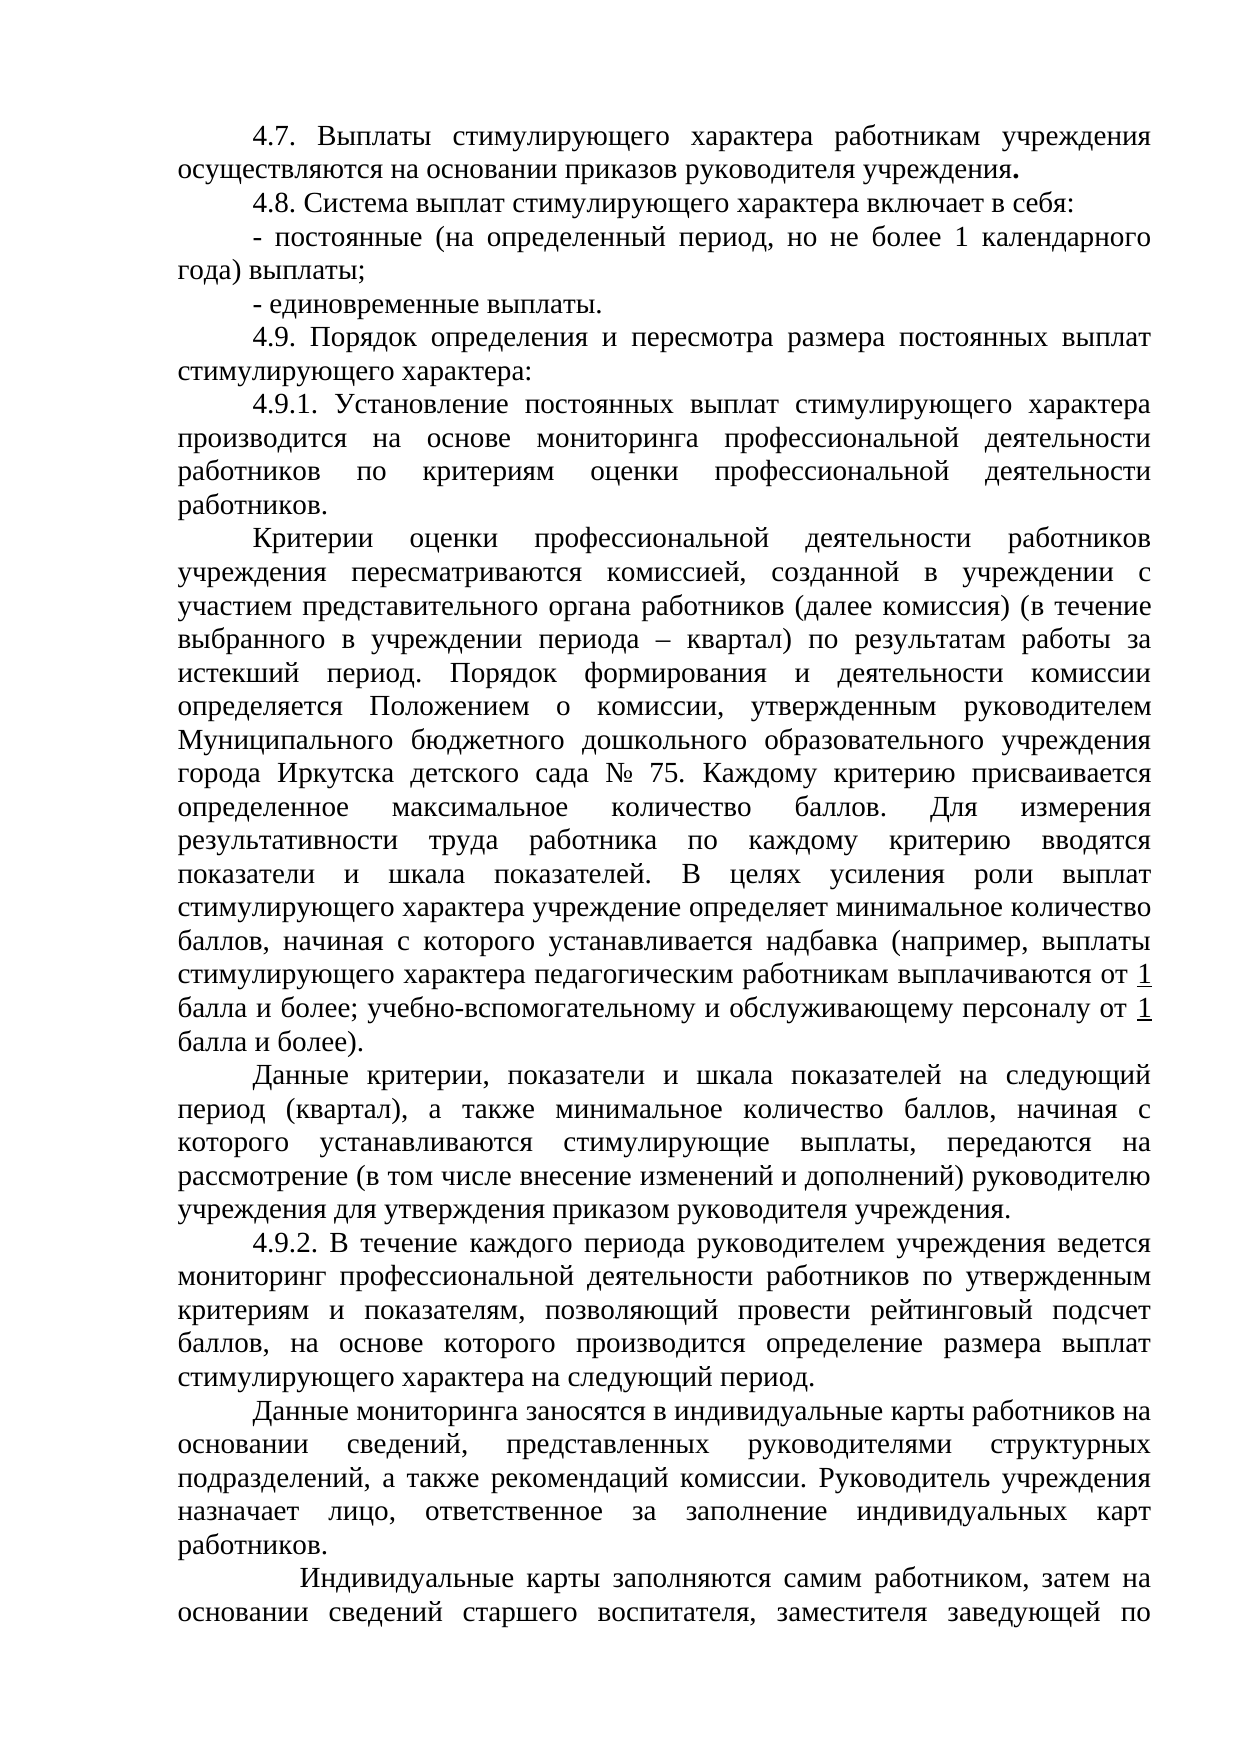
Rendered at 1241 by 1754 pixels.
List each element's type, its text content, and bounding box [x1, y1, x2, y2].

text - единовременные выплаты. [177, 286, 1152, 319]
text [177, 1560, 1152, 1627]
text 4.9.2. В течение каждого периода руководителем учреждения ведется мониторинг профессиональной деятельности работников по утвержденным критериям и показателям, позволяющий провести рейтинговый подсчет баллов, на основе которого производится определение размера выплат стимулирующего характера на следующий период. [177, 1225, 1152, 1393]
text 4.8. Система выплат стимулирующего характера включает в себя: [177, 185, 1152, 219]
text 4.9. Порядок определения и пересмотра размера постоянных выплат стимулирующего характера: [177, 319, 1152, 386]
text 4.9.1. Установление постоянных выплат стимулирующего характера производится на основе мониторинга профессиональной деятельности работников по критериям оценки профессиональной деятельности работников. [177, 386, 1152, 521]
text Данные мониторинга заносятся в индивидуальные карты работников на основании сведений, представленных руководителями структурных подразделений, а также рекомендаций комиссии. Руководитель учреждения назначает лицо, ответственное за заполнение индивидуальных карт работников. [177, 1393, 1152, 1560]
text 4.7. Выплаты стимулирующего характера работникам учреждения осуществляются на основании приказов руководителя учреждения. [177, 118, 1152, 185]
text - постоянные (на определенный период, но не более 1 календарного года) выплаты; [177, 219, 1152, 286]
text Критерии оценки профессиональной деятельности работников учреждения пересматриваются комиссией, созданной в учреждении с участием представительного органа работников (далее комиссия) (в течение выбранного в учреждении периода – квартал) по результатам работы за истекший период. Порядок формирования и деятельности комиссии определяется Положением о комиссии, утвержденным руководителем Муниципального бюджетного дошкольного образовательного учреждения города Иркутска детского сада № 75. Каждому критерию присваивается определенное максимальное количество баллов. Для измерения результативности труда работника по каждому критерию вводятся показатели и шкала показателей. В целях усиления роли выплат стимулирующего характера учреждение определяет минимальное количество баллов, начиная с которого устанавливается надбавка (например, выплаты стимулирующего характера педагогическим работникам выплачиваются от 1 балла и более; учебно-вспомогательному и обслуживающему персоналу от 1 балла и более). [177, 521, 1152, 1057]
text Данные критерии, показатели и шкала показателей на следующий период (квартал), а также минимальное количество баллов, начиная с которого устанавливаются стимулирующие выплаты, передаются на рассмотрение (в том числе внесение изменений и дополнений) руководителю учреждения для утверждения приказом руководителя учреждения. [177, 1057, 1152, 1225]
